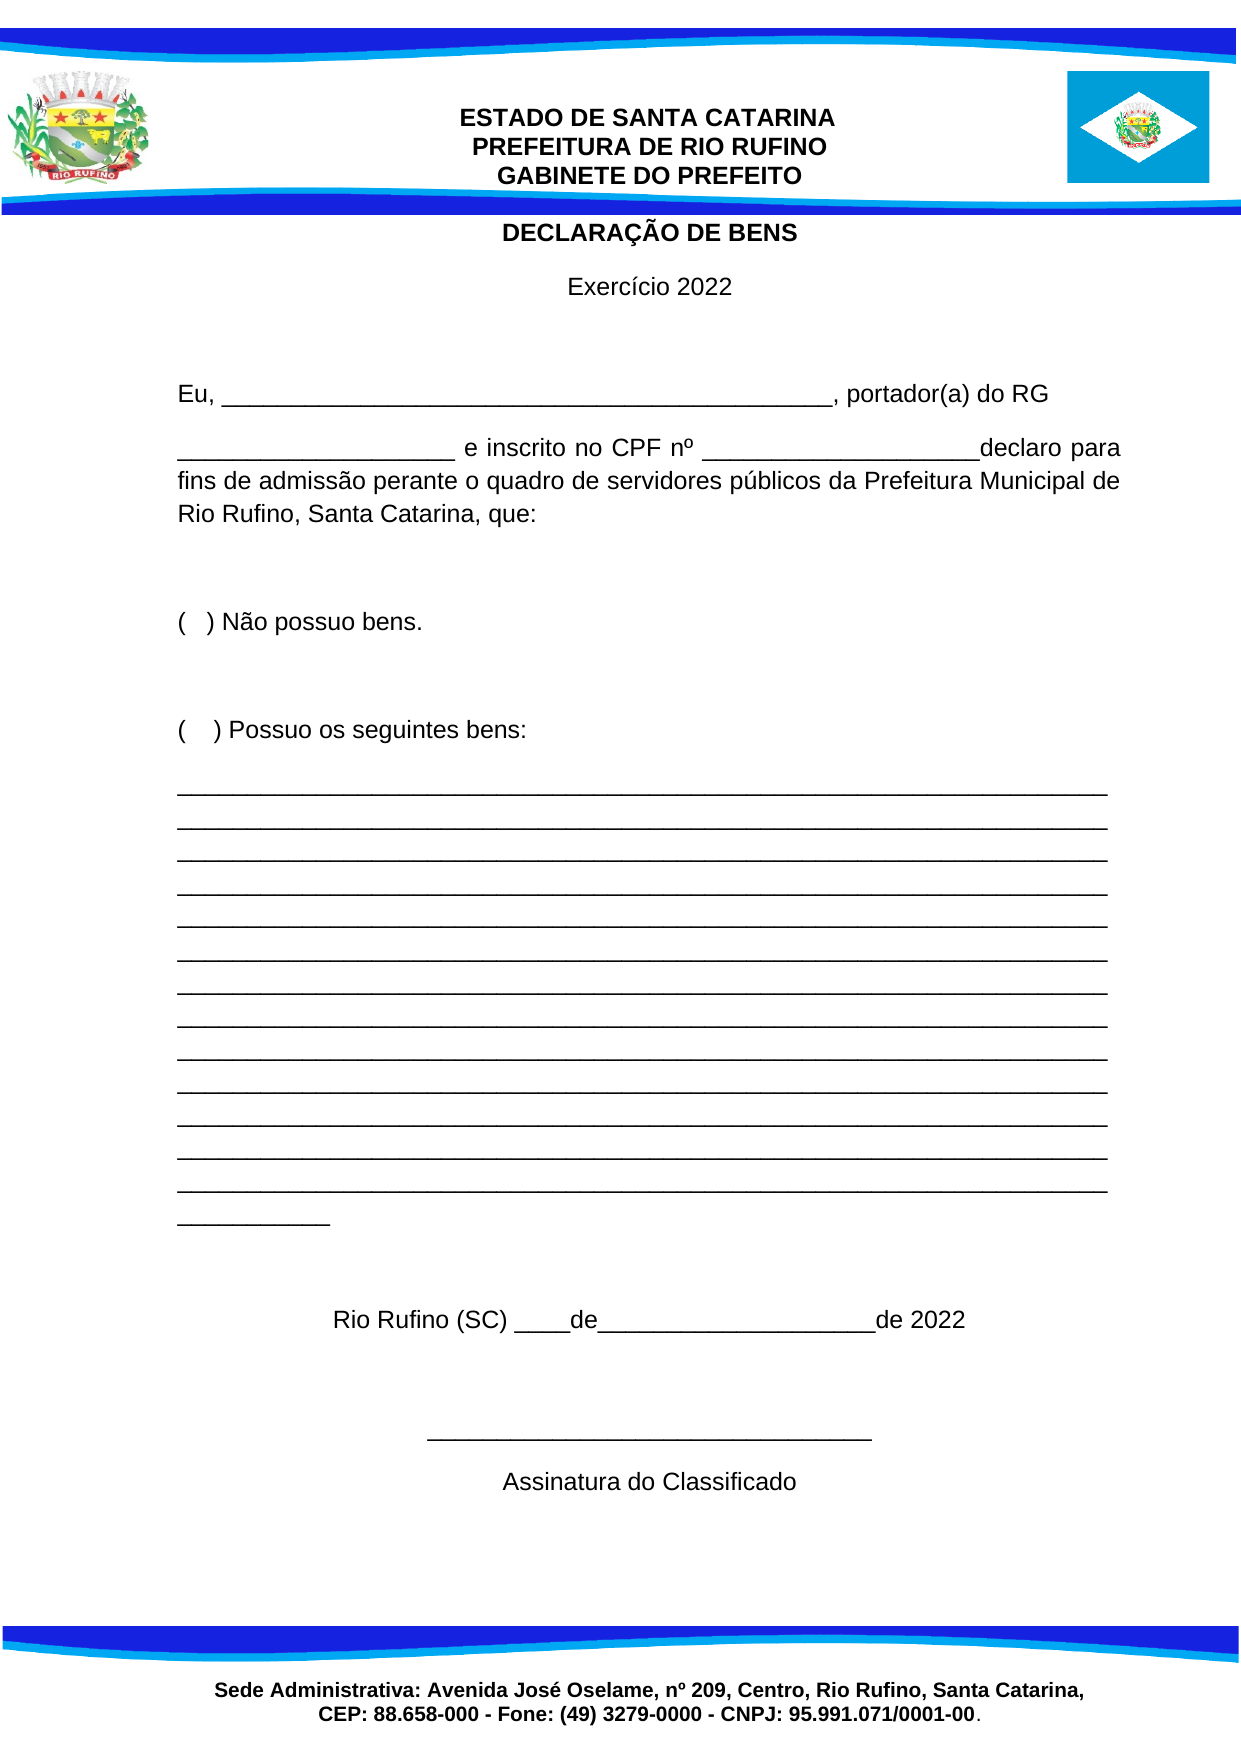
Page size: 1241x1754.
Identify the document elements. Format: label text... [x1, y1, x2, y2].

picture [2, 1644, 1239, 1754]
text DECLARAÇÃO DE BENS [177, 218, 1122, 246]
text Exercício 2022 [177, 272, 1122, 300]
text __________________________________________________________________________________________________________________________________________________________________________________________________________________________________________________________________________________________________________________________________________________________________________________________________________________________________________________________________________________________________________________________________________________________________________________________________________________________________________________________________________________________________________________________________________________________________________________________________________________________________________________________________________________________________________________ [177, 768, 1122, 1226]
text Eu, ____________________________________________, portador(a) do RG [177, 379, 1122, 408]
text ____________________ e inscrito no CPF nº ____________________declaro para fins de admissão perante o quadro de servidores públicos da Prefeitura Municipal de Rio Rufino, Santa Catarina, que: [177, 433, 1122, 528]
text ( ) Possuo os seguintes bens: [177, 714, 1122, 743]
text Rio Rufino (SC) ____de____________________de 2022 [177, 1305, 1122, 1334]
picture [0, 45, 1241, 215]
text Assinatura do Classificado [177, 1467, 1122, 1496]
text ( ) Não possuo bens. [177, 607, 1122, 636]
text ________________________________ [177, 1413, 1122, 1442]
picture [2, 1626, 1239, 1653]
picture [0, 28, 1236, 54]
